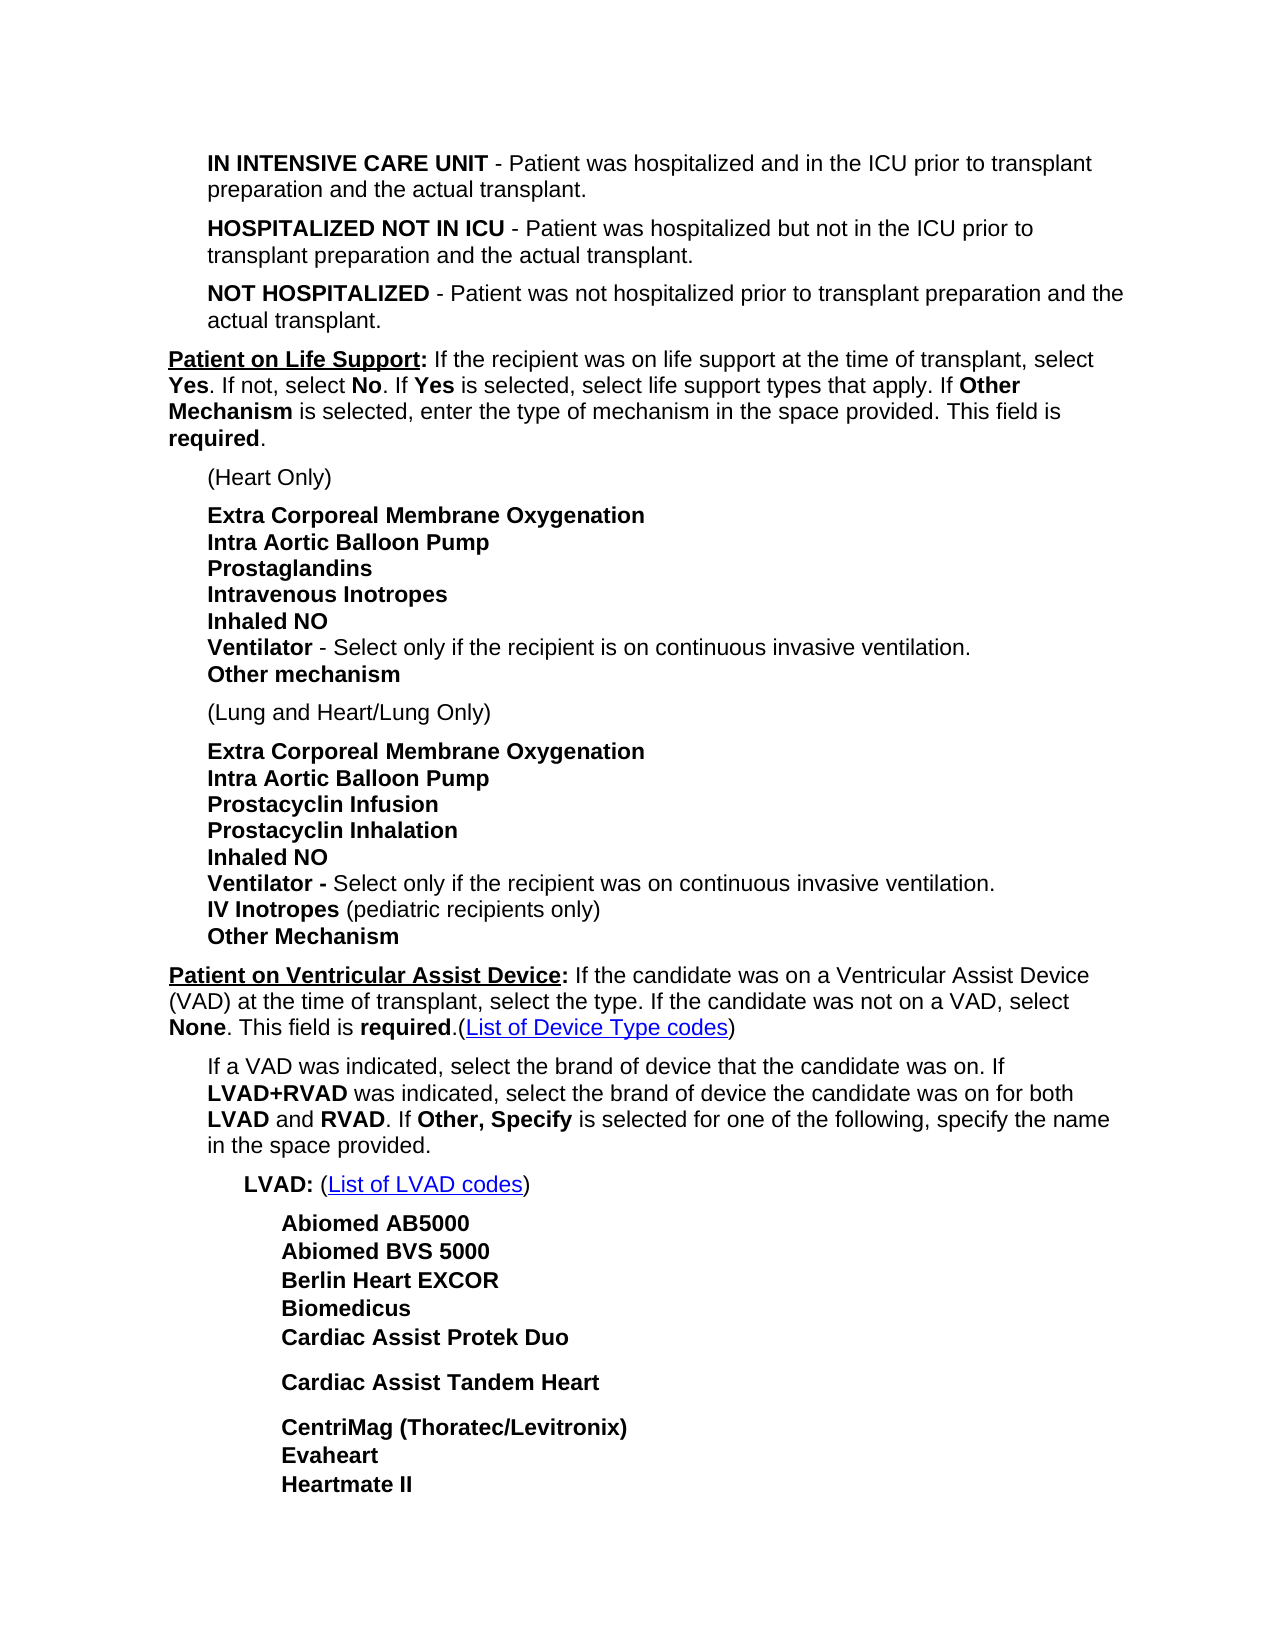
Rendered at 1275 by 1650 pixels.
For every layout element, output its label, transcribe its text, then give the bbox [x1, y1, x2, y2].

text IN INTENSIVE CARE UNIT - Patient was hospitalized and in the ICU prior to transplant preparation and the actual transplant. [207, 150, 1125, 203]
text Cardiac Assist Tandem Heart [281, 1369, 1125, 1395]
text NOT HOSPITALIZED - Patient was not hospitalized prior to transplant preparation and the actual transplant. [207, 280, 1125, 333]
text HOSPITALIZED NOT IN ICU - Patient was hospitalized but not in the ICU prior to transplant preparation and the actual transplant. [207, 215, 1125, 268]
text Patient on Life Support: If the recipient was on life support at the time of transplant, select Yes. If not, select No. If Yes is selected, select life support types that apply. If Other Mechanism is selected, enter the type of mechanism in the space provided. This field is required. [168, 346, 1125, 451]
text (Heart Only) [207, 463, 1125, 490]
text If a VAD was indicated, select the brand of device that the candidate was on. If LVAD+RVAD was indicated, select the brand of device the candidate was on for both LVAD and RVAD. If Other, Specify is selected for one of the following, specify the name in the space provided. [207, 1053, 1125, 1158]
text LVAD: (List of LVAD codes) [244, 1171, 1125, 1197]
text Abiomed AB5000 Abiomed BVS 5000 Berlin Heart EXCOR Biomedicus Cardiac Assist Protek Duo [281, 1210, 1125, 1350]
text CentriMag (Thoratec/Levitronix) Evaheart Heartmate II [281, 1414, 1125, 1497]
text (Lung and Heart/Lung Only) [207, 699, 1125, 726]
text Extra Corporeal Membrane Oxygenation Intra Aortic Balloon Pump Prostacyclin Infusion Prostacyclin Inhalation Inhaled NO Ventilator - Select only if the recipient was on continuous invasive ventilation. IV Inotropes (pediatric recipients only) Other Mechanism [207, 738, 1125, 949]
text Extra Corporeal Membrane Oxygenation Intra Aortic Balloon Pump Prostaglandins Intravenous Inotropes Inhaled NO Ventilator - Select only if the recipient is on continuous invasive ventilation. Other mechanism [207, 502, 1125, 687]
text Patient on Ventricular Assist Device: If the candidate was on a Ventricular Assist Device (VAD) at the time of transplant, select the type. If the candidate was not on a VAD, select None. This field is required.(List of Device Type codes) [169, 962, 1125, 1041]
